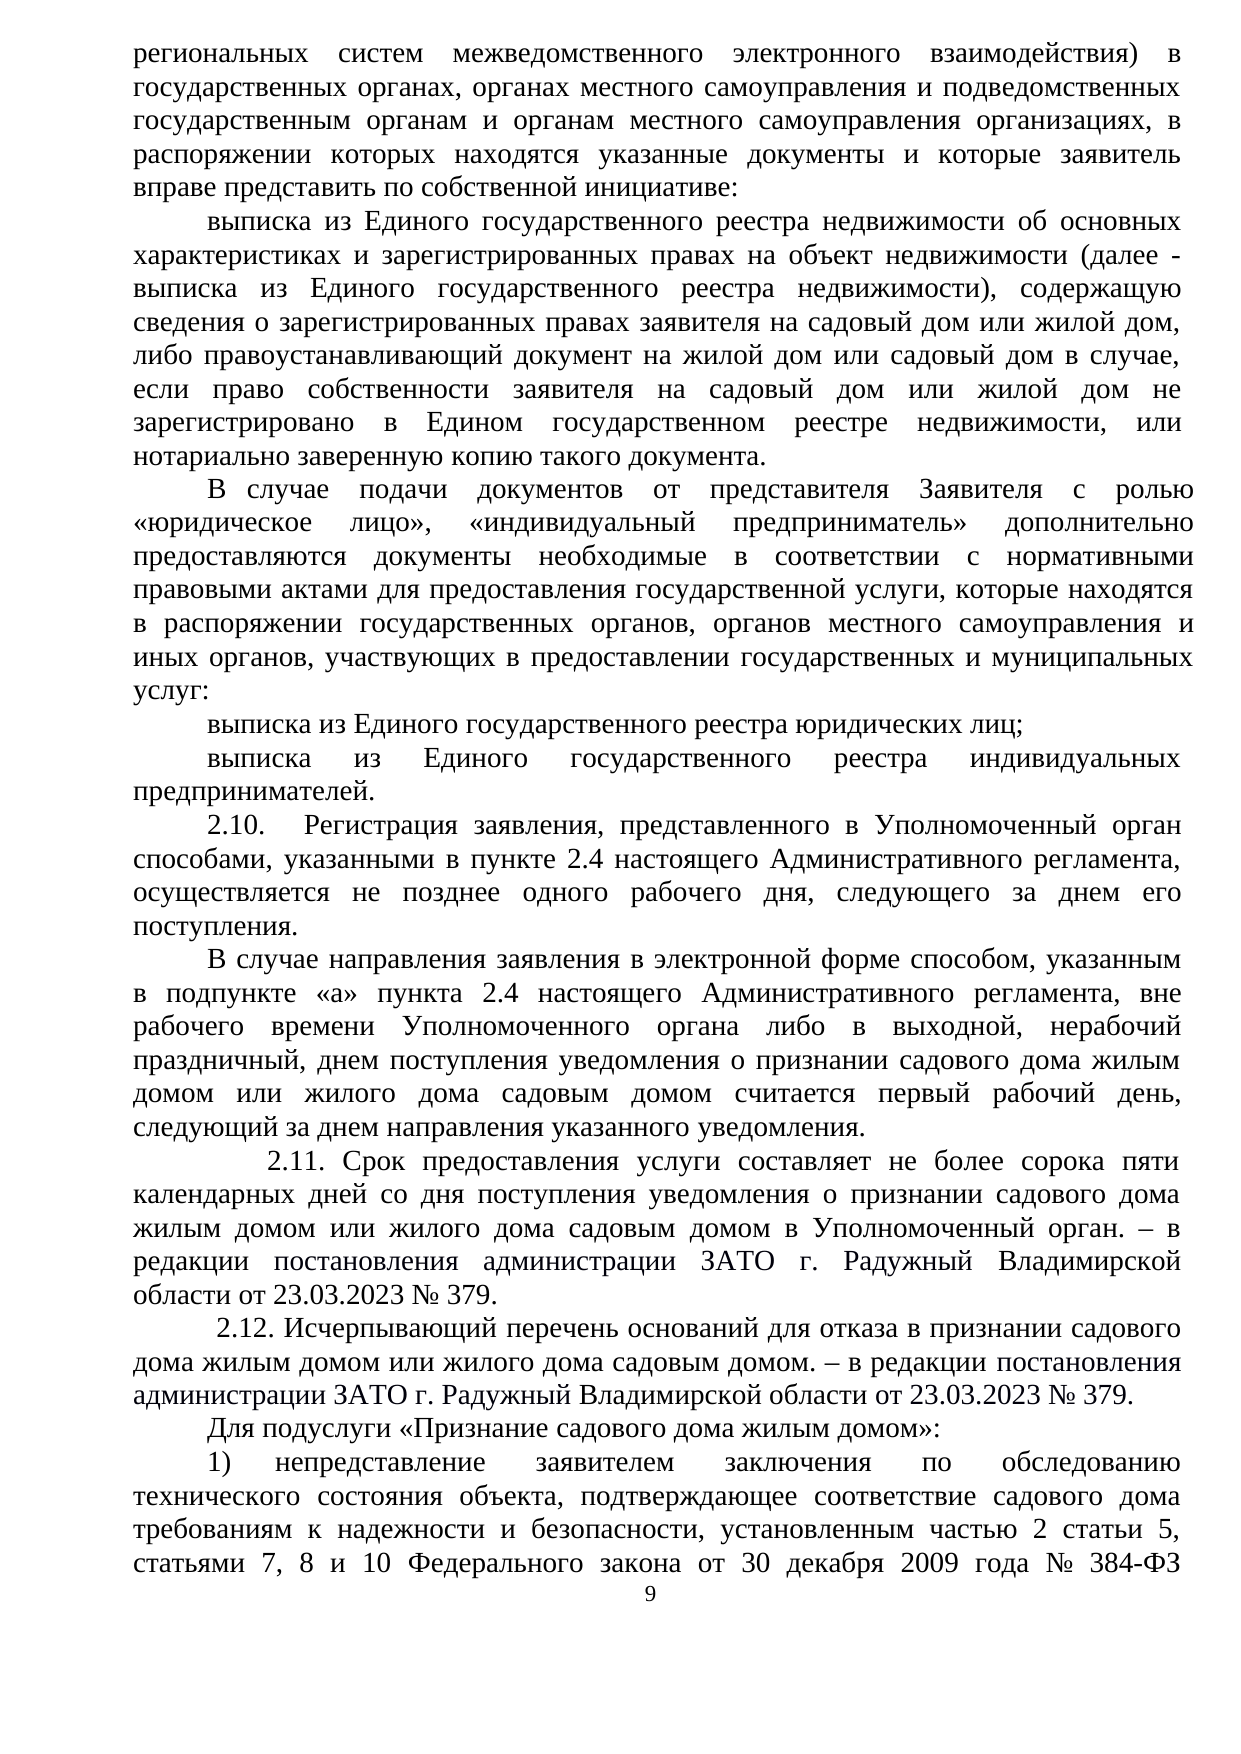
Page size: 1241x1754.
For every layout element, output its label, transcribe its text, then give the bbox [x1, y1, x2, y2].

text В случае подачи документов от представителя Заявителя с ролью «юридическое лицо», «индивидуальный предприниматель» дополнительно предоставляются документы необходимые в соответствии с нормативными правовыми актами для предоставления государственной услуги, которые находятся в распоряжении государственных органов, органов местного самоуправления и иных органов, участвующих в предоставлении государственных и муниципальных услуг: [133, 472, 1194, 706]
text выписка из Единого государственного реестра юридических лиц; [133, 706, 1194, 740]
list 2.11. Срок предоставления услуги составляет не более сорока пяти календарных дней со дня поступления уведомления о признании садового дома жилым домом или жилого дома садовым домом в Уполномоченный орган. – в редакции постановления администрации ЗАТО г. Радужный Владимирской области от 23.03.2023 № 379. [133, 1143, 1181, 1310]
text выписка из Единого государственного реестра индивидуальных предпринимателей. [133, 740, 1181, 807]
list 2.12. Исчерпывающий перечень оснований для отказа в признании садового дома жилым домом или жилого дома садовым домом. – в редакции постановления администрации ЗАТО г. Радужный Владимирской области от 23.03.2023 № 379. [133, 1310, 1181, 1411]
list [133, 1444, 1181, 1578]
text Для подуслуги «Признание садового дома жилым домом»: [133, 1411, 1194, 1444]
text выписка из Единого государственного реестра недвижимости об основных характеристиках и зарегистрированных правах на объект недвижимости (далее - выписка из Единого государственного реестра недвижимости), содержащую сведения о зарегистрированных правах заявителя на садовый дом или жилой дом, либо правоустанавливающий документ на жилой дом или садовый дом в случае, если право собственности заявителя на садовый дом или жилой дом не зарегистрировано в Едином государственном реестре недвижимости, или нотариально заверенную копию такого документа. [133, 203, 1182, 472]
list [133, 35, 1181, 203]
list Регистрация заявления, представленного в Уполномоченный орган способами, указанными в пункте 2.4 настоящего Административного регламента, осуществляется не позднее одного рабочего дня, следующего за днем его поступления. [133, 807, 1182, 941]
text В случае направления заявления в электронной форме способом, указанным в подпункте «а» пункта 2.4 настоящего Административного регламента, вне рабочего времени Уполномоченного органа либо в выходной, нерабочий праздничный, днем поступления уведомления о признании садового дома жилым домом или жилого дома садовым домом считается первый рабочий день, следующий за днем направления указанного уведомления. [133, 941, 1182, 1143]
